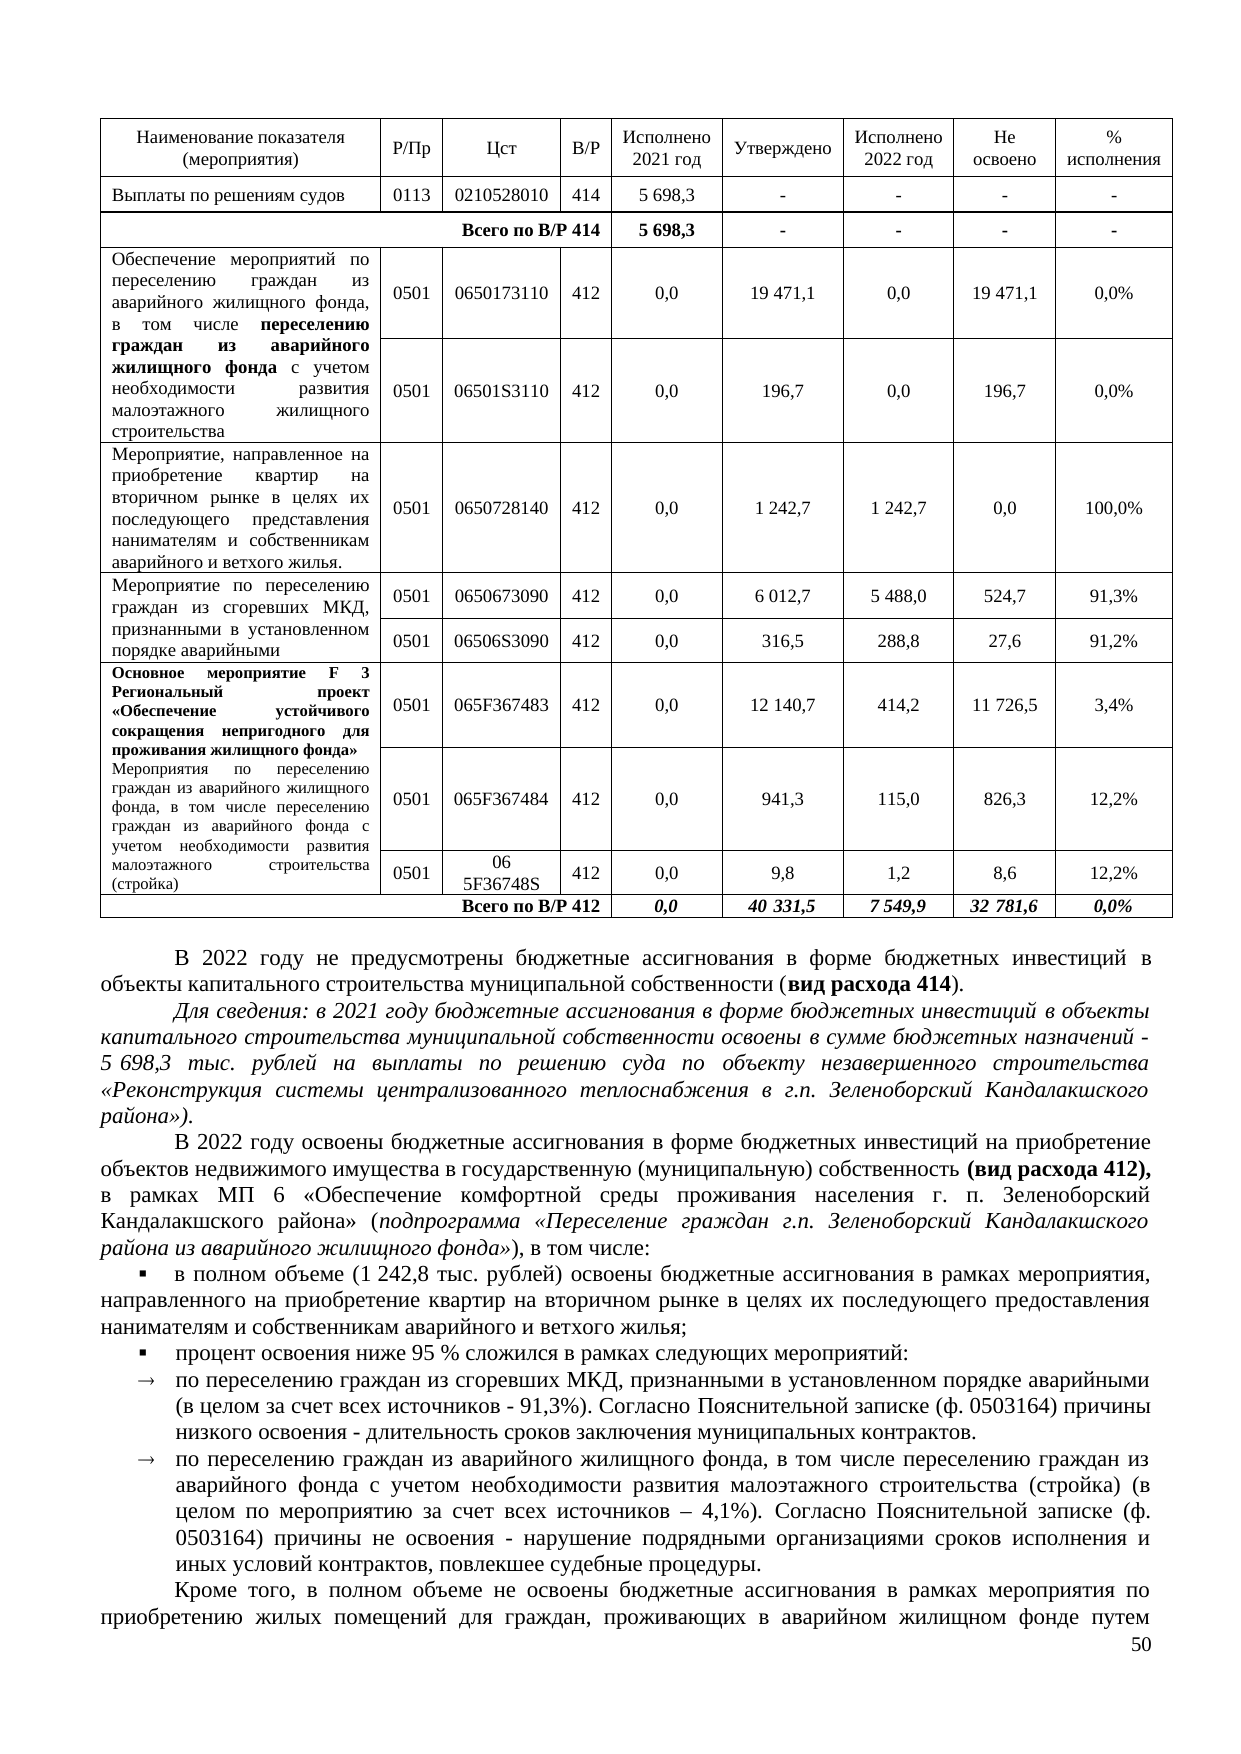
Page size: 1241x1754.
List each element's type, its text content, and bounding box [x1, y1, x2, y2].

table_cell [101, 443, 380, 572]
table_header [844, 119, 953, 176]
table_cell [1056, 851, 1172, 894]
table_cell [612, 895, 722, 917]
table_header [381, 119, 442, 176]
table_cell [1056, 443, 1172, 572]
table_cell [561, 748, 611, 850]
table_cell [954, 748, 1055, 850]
list по переселению граждан из аварийного жилищного фонда, в том числе переселению граждан из аварийного фонда с учетом необходимости развития малоэтажного строительства (стройка) (в целом по мероприятию за счет всех источников – 4,1%). Согласно Пояснительной записке (ф. 0503164) причины не освоения - нарушение подрядными организациями сроков исполнения и иных условий контрактов, повлекшее судебные процедуры. [138, 1445, 1152, 1576]
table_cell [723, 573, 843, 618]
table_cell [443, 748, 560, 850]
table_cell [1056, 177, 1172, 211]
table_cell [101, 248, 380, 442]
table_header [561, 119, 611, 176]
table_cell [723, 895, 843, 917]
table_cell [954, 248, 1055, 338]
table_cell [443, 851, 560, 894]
text В 2022 году освоены бюджетные ассигнования в форме бюджетных инвестиций на приобретение объектов недвижимого имущества в государственную (муниципальную) собственность (вид расхода 412), в рамках МП 6 «Обеспечение комфортной среды проживания населения г. п. Зеленоборский Кандалакшского района» (подпрограмма «Переселение граждан г.п. Зеленоборский Кандалакшского района из аварийного жилищного фонда»), в том числе: [100, 1128, 1152, 1260]
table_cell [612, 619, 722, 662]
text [100, 1576, 1152, 1629]
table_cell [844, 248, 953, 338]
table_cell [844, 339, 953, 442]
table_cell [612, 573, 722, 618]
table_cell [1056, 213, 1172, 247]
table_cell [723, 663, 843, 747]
list по переселению граждан из сгоревших МКД, признанными в установленном порядке аварийными (в целом за счет всех источников - 91,3%). Согласно Пояснительной записке (ф. 0503164) причины низкого освоения - длительность сроков заключения муниципальных контрактов. [138, 1366, 1152, 1445]
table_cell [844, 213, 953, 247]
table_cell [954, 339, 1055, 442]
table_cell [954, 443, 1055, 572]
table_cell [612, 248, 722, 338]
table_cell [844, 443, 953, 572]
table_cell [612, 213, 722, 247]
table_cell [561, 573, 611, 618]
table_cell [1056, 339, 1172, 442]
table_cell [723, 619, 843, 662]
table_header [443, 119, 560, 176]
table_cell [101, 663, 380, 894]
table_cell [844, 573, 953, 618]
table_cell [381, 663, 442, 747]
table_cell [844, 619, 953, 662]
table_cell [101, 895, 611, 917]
list процент освоения ниже 95 % сложился в рамках следующих мероприятий: [138, 1339, 1152, 1366]
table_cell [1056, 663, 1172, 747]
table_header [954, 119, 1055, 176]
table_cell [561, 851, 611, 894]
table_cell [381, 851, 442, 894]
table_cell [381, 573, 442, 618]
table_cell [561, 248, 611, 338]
list в полном объеме (1 242,8 тыс. рублей) освоены бюджетные ассигнования в рамках мероприятия, направленного на приобретение квартир на вторичном рынке в целях их последующего предоставления нанимателям и собственникам аварийного и ветхого жилья; [100, 1260, 1152, 1339]
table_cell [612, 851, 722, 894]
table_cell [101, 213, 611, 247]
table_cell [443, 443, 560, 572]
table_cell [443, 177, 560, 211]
text Для сведения: в 2021 году бюджетные ассигнования в форме бюджетных инвестиций в объекты капитального строительства муниципальной собственности освоены в сумме бюджетных назначений - 5 698,3 тыс. рублей на выплаты по решению суда по объекту незавершенного строительства «Реконструкция системы централизованного теплоснабжения в г.п. Зеленоборский Кандалакшского района»). [100, 997, 1152, 1128]
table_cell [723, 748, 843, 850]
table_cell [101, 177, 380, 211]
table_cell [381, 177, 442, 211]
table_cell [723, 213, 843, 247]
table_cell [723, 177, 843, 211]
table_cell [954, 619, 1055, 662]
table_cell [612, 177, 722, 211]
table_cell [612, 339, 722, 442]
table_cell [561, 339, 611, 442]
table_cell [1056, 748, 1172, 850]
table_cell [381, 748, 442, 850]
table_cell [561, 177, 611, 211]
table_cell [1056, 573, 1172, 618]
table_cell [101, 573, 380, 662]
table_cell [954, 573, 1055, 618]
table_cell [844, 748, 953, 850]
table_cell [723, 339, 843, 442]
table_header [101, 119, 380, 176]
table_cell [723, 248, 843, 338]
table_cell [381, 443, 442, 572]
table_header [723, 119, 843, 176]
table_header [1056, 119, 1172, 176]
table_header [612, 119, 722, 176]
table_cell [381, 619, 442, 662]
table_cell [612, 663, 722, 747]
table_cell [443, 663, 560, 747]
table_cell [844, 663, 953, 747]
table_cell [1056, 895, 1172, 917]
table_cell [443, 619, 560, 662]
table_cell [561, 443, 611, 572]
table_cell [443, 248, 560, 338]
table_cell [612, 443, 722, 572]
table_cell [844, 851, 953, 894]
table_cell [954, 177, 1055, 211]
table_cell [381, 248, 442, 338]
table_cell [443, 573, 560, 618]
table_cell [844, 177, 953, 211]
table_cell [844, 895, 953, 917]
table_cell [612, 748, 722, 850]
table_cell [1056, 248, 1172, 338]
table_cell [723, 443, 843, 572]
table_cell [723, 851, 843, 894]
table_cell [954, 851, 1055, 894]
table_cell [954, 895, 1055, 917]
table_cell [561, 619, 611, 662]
text В 2022 году не предусмотрены бюджетные ассигнования в форме бюджетных инвестиций в объекты капитального строительства муниципальной собственности (вид расхода 414). [100, 944, 1152, 997]
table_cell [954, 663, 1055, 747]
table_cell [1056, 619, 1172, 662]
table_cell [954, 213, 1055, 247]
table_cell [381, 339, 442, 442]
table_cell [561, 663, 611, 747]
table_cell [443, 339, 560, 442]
